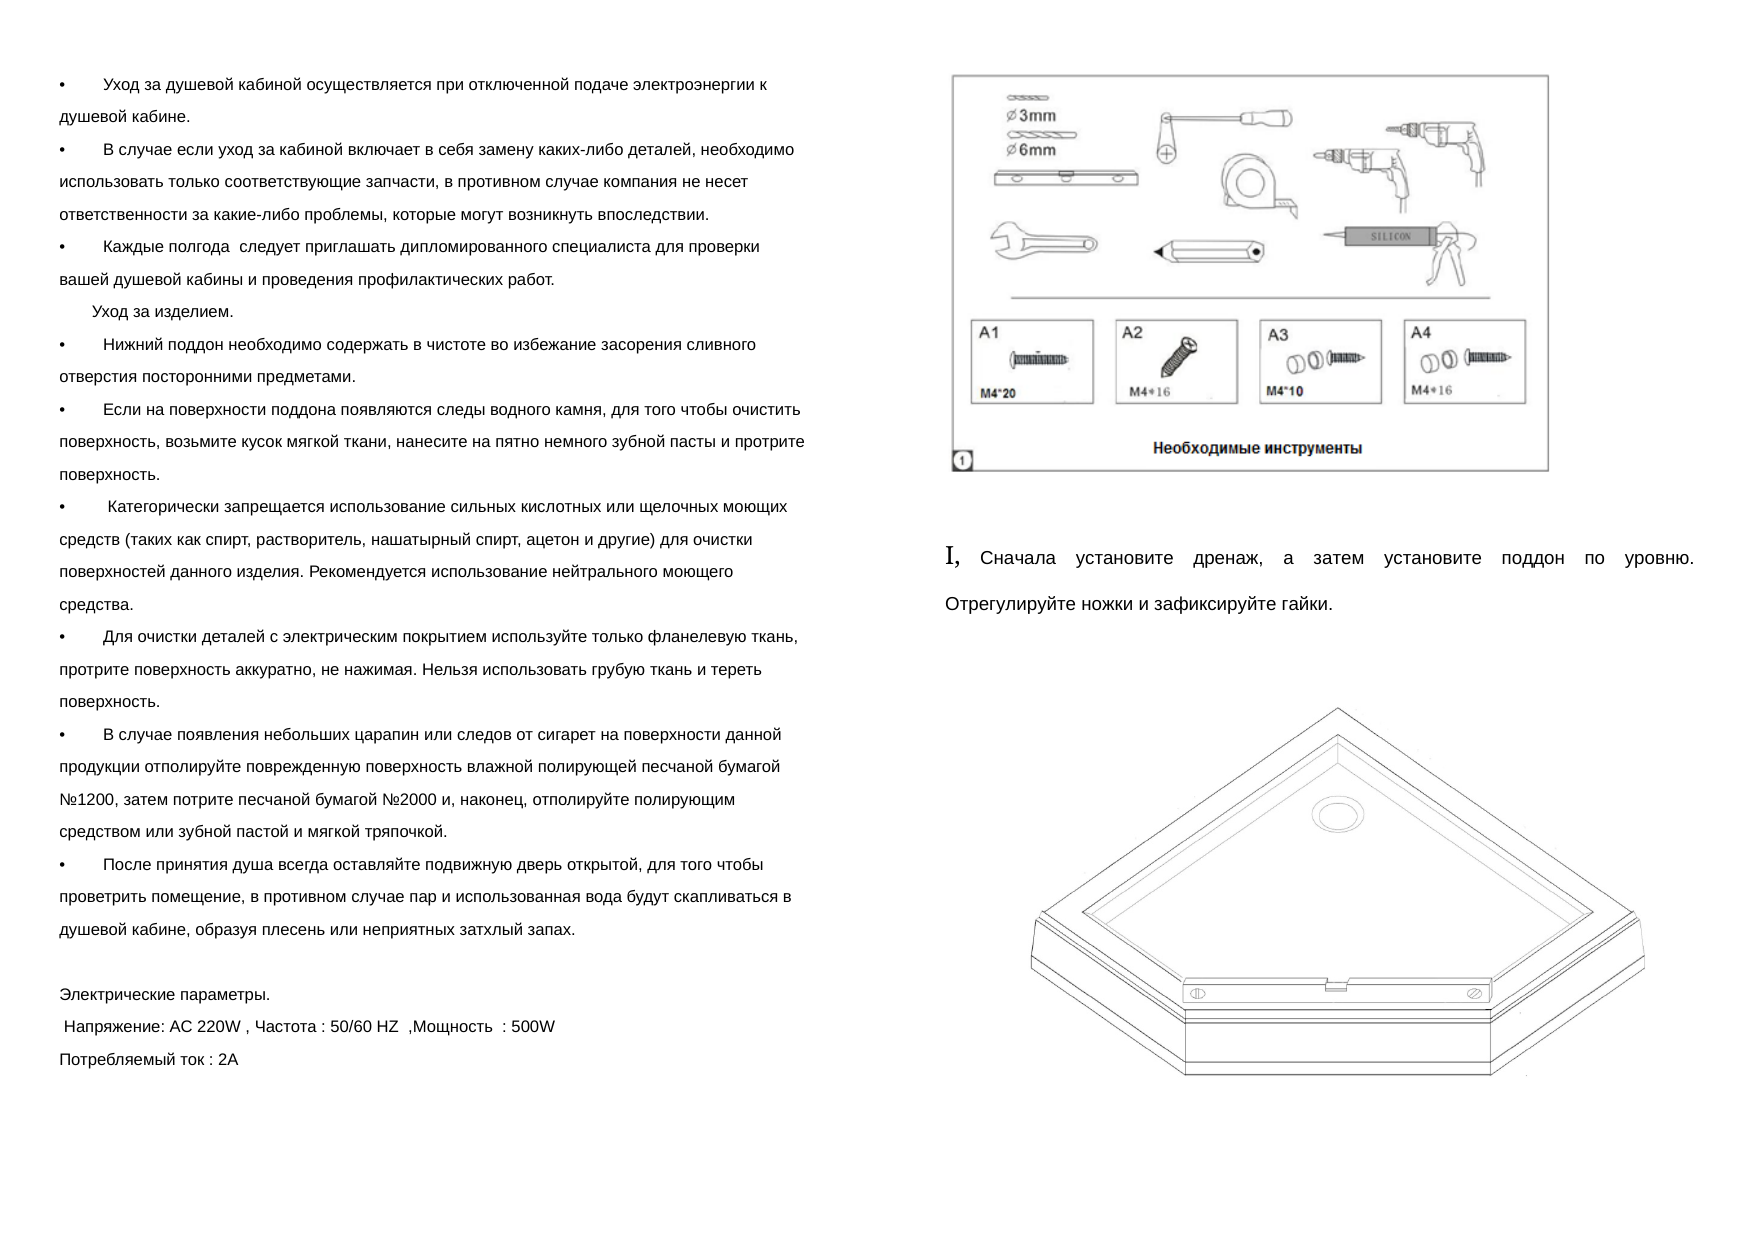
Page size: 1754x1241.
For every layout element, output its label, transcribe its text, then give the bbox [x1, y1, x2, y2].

text • Если на поверхности поддона появляются следы водного камня, для того чтобы очистить поверхность, возьмите кусок мягкой ткани, нанесите на пятно немного зубной пасты и протрите поверхность. [59, 393, 809, 490]
text Напряжение: АС 220W , Частота : 50/60 HZ ,Мощность : 500W [59, 1010, 809, 1043]
text • Каждые полгода следует приглашать дипломированного специалиста для проверки вашей душевой кабины и проведения профилактических работ. [59, 230, 809, 295]
picture [945, 67, 1553, 477]
text Электрические параметры. [59, 978, 809, 1010]
text • После принятия душа всегда оставляйте подвижную дверь открытой, для того чтобы проветрить помещение, в противном случае пар и использованная вода будут скапливаться в душевой кабине, образуя плесень или неприятных затхлый запах. [59, 848, 809, 945]
text • Категорически запрещается использование сильных кислотных или щелочных моющих средств (таких как спирт, растворитель, нашатырный спирт, ацетон и другие) для очистки поверхностей данного изделия. Рекомендуется использование нейтрального моющего средства. [59, 490, 809, 620]
text Потребляемый ток : 2А [59, 1043, 809, 1075]
text • В случае если уход за кабиной включает в себя замену каких-либо деталей, необходимо использовать только соответствующие запчасти, в противном случае компания не несет ответственности за какие-либо проблемы, которые могут возникнуть впоследствии. [59, 133, 809, 230]
text • Уход за душевой кабиной осуществляется при отключенной подаче электроэнергии к душевой кабине. [59, 68, 809, 133]
text • Для очистки деталей с электрическим покрытием используйте только фланелевую ткань, протрите поверхность аккуратно, не нажимая. Нельзя использовать грубую ткань и тереть поверхность. [59, 620, 809, 718]
text • В случае появления небольших царапин или следов от сигарет на поверхности данной продукции отполируйте поврежденную поверхность влажной полирующей песчаной бумагой №1200, затем потрите песчаной бумагой №2000 и, наконец, отполируйте полирующим средством или зубной пастой и мягкой тряпочкой. [59, 718, 809, 848]
text Уход за изделием. [59, 295, 809, 328]
picture [1008, 685, 1670, 1101]
text • Нижний поддон необходимо содержать в чистоте во избежание засорения сливного отверстия посторонними предметами. [59, 328, 809, 393]
text I, Сначала установите дренаж, а затем установите поддон по уровню. Отрегулируйте ножки и зафиксируйте гайки. [945, 523, 1695, 620]
